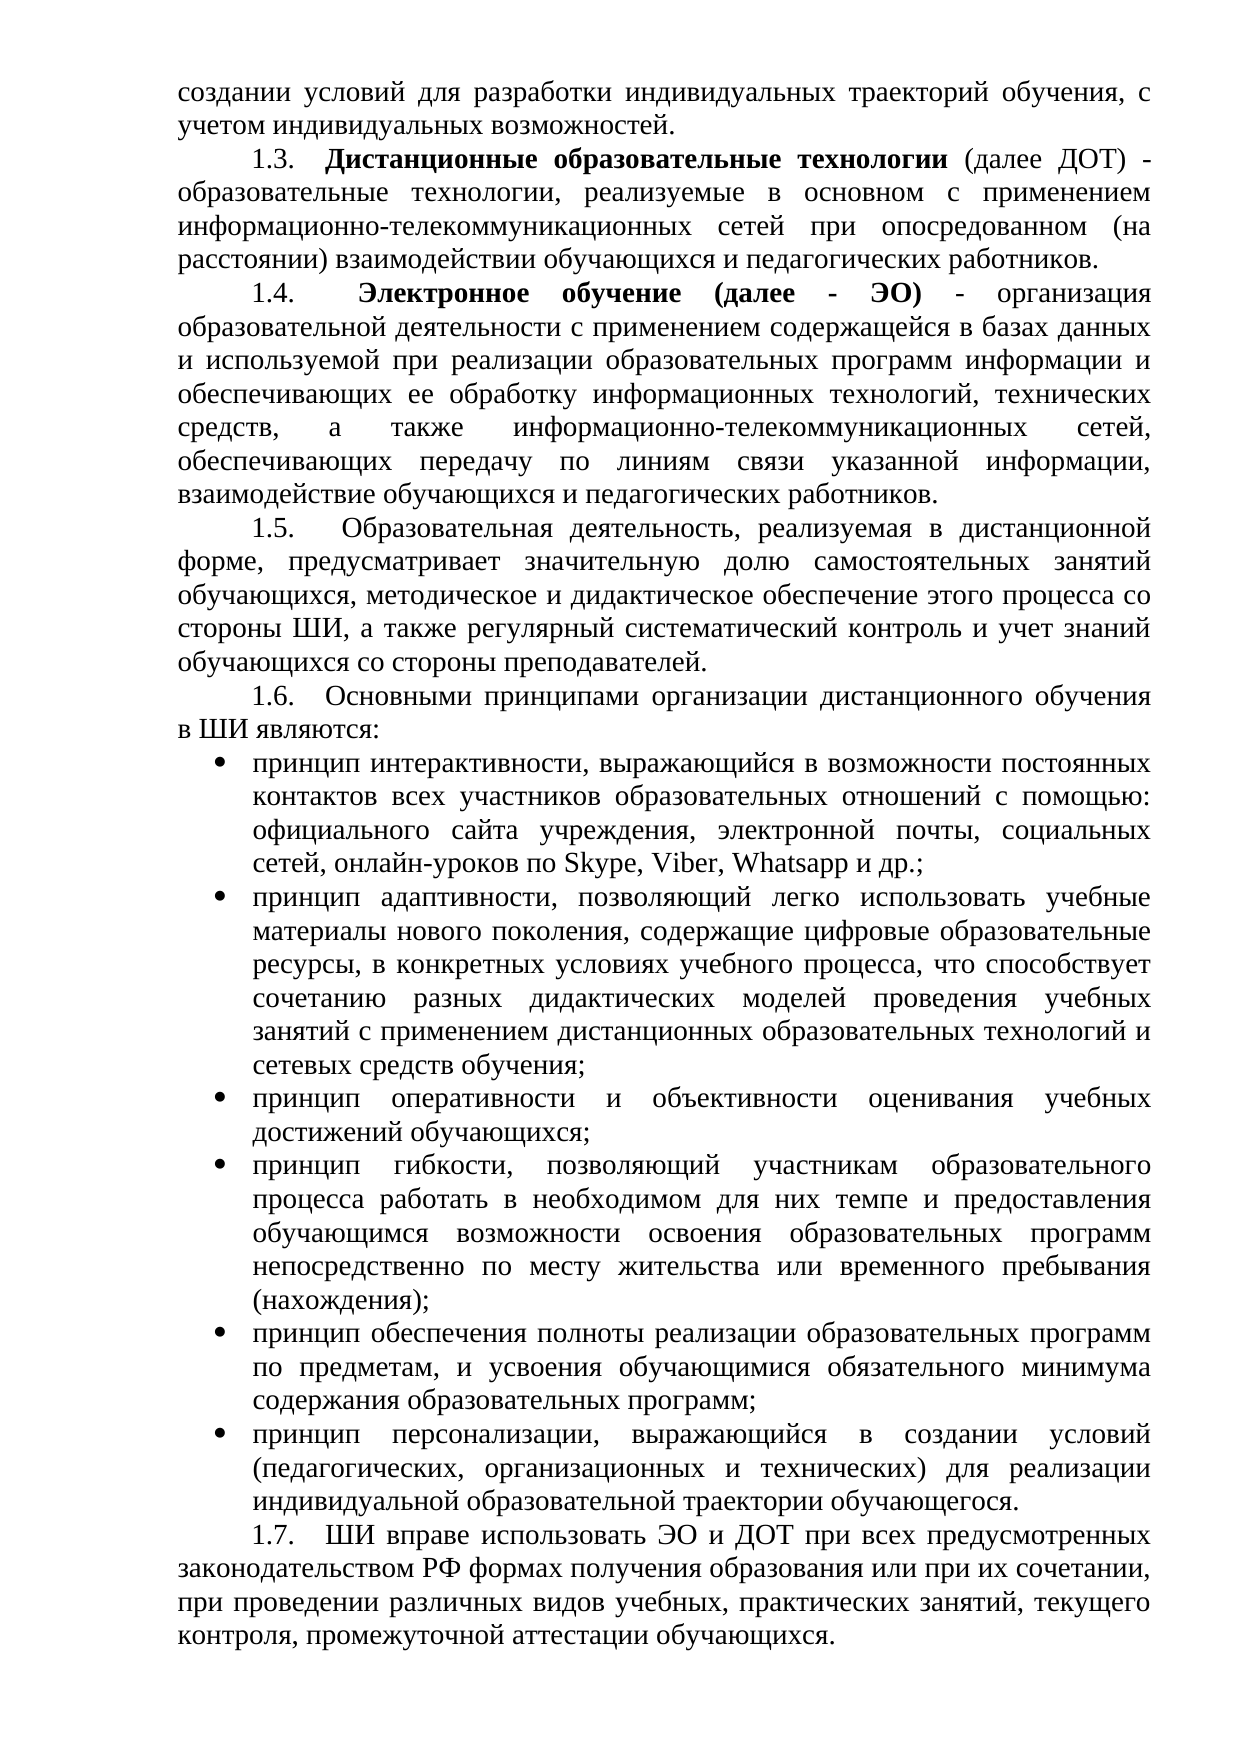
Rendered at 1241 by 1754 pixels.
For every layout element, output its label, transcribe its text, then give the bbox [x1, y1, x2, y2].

list Образовательная деятельность, реализуемая в дистанционной форме, предусматривает значительную долю самостоятельных занятий обучающихся, методическое и дидактическое обеспечение этого процесса со стороны ШИ, а также регулярный систематический контроль и учет знаний обучающихся со стороны преподавателей. [177, 510, 1152, 678]
list Основными принципами организации дистанционного обучения в ШИ являются: [177, 678, 1152, 745]
list принцип обеспечения полноты реализации образовательных программ по предметам, и усвоения обучающимися обязательного минимума содержания образовательных программ; [215, 1315, 1152, 1416]
list ШИ вправе использовать ЭО и ДОТ при всех предусмотренных законодательством РФ формах получения образования или при их сочетании, при проведении различных видов учебных, практических занятий, текущего контроля, промежуточной аттестации обучающихся. [177, 1517, 1152, 1651]
list Дистанционные образовательные технологии (далее ДОТ) - образовательные технологии, реализуемые в основном с применением информационно-телекоммуникационных сетей при опосредованном (на расстоянии) взаимодействии обучающихся и педагогических работников. [177, 141, 1152, 275]
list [177, 74, 1152, 141]
list принцип интерактивности, выражающийся в возможности постоянных контактов всех участников образовательных отношений с помощью: официального сайта учреждения, электронной почты, социальных сетей, онлайн-уроков по Skype, Viber, Whatsapp и др.; [215, 745, 1152, 879]
list принцип гибкости, позволяющий участникам образовательного процесса работать в необходимом для них темпе и предоставления обучающимся возможности освоения образовательных программ непосредственно по месту жительства или временного пребывания (нахождения); [215, 1147, 1152, 1315]
list принцип оперативности и объективности оценивания учебных достижений обучающихся; [215, 1080, 1152, 1147]
list Электронное обучение (далее - ЭО) - организация образовательной деятельности с применением содержащейся в базах данных и используемой при реализации образовательных программ информации и обеспечивающих ее обработку информационных технологий, технических средств, а также информационно-телекоммуникационных сетей, обеспечивающих передачу по линиям связи указанной информации, взаимодействие обучающихся и педагогических работников. [177, 275, 1152, 510]
list принцип адаптивности, позволяющий легко использовать учебные материалы нового поколения, содержащие цифровые образовательные ресурсы, в конкретных условиях учебного процесса, что способствует сочетанию разных дидактических моделей проведения учебных занятий с применением дистанционных образовательных технологий и сетевых средств обучения; [215, 879, 1152, 1080]
list принцип персонализации, выражающийся в создании условий (педагогических, организационных и технических) для реализации индивидуальной образовательной траектории обучающегося. [215, 1416, 1152, 1517]
